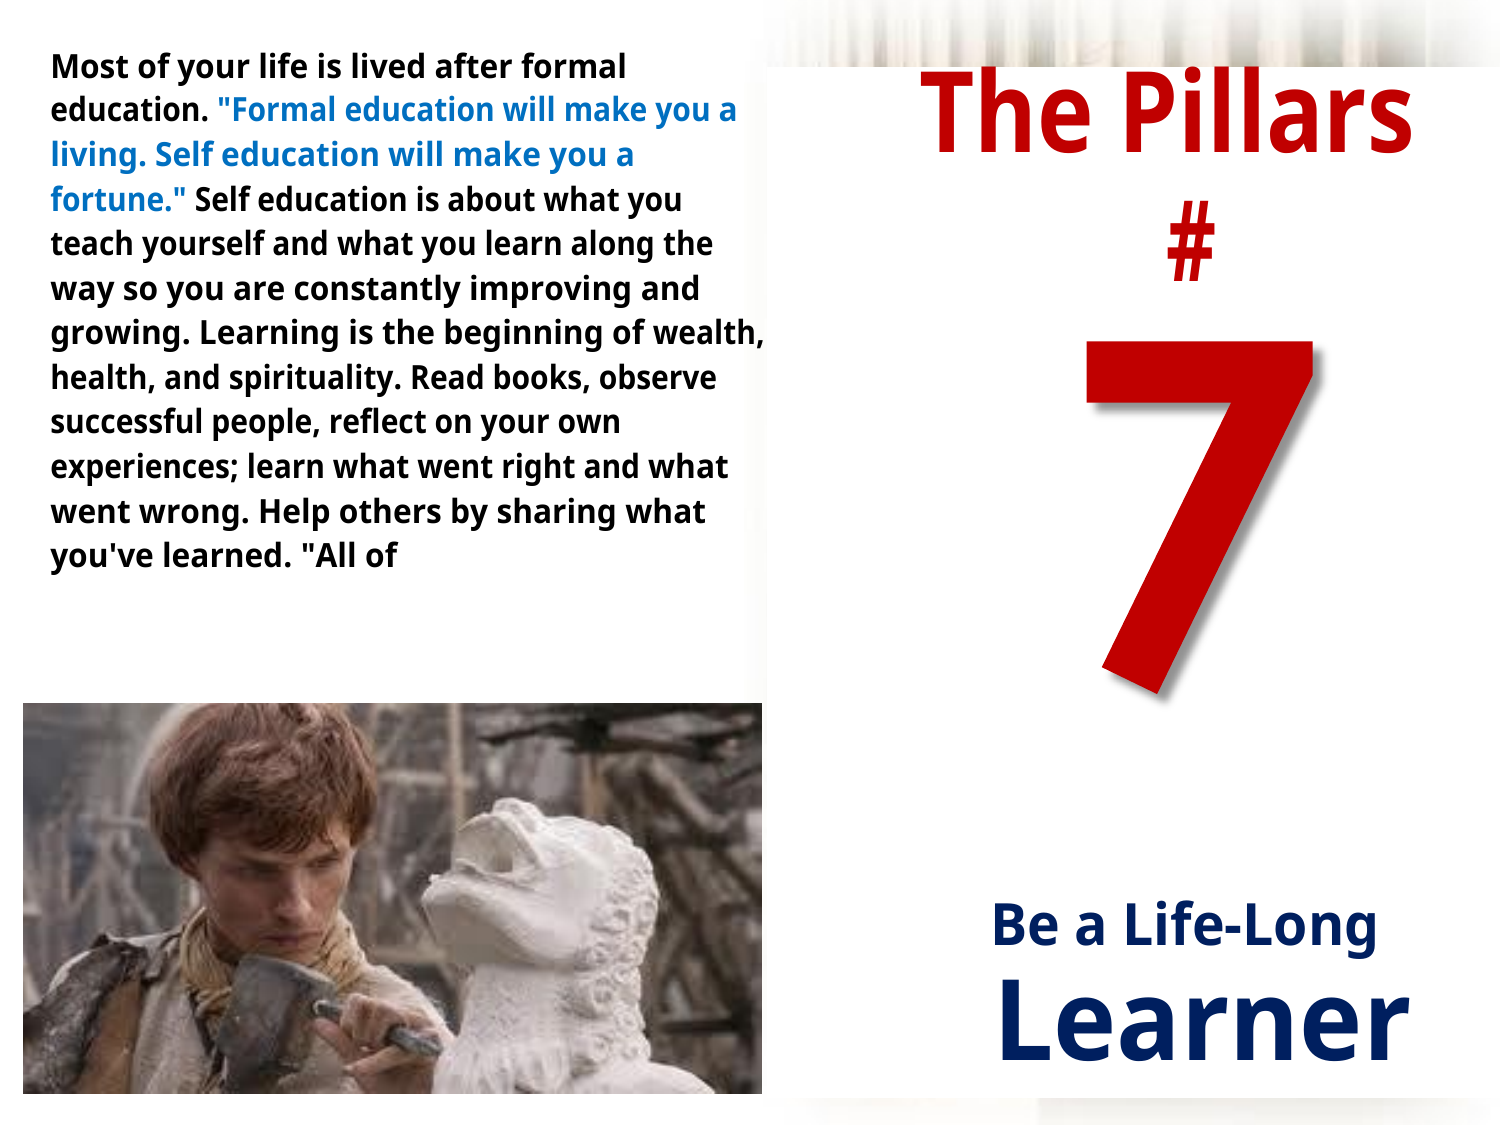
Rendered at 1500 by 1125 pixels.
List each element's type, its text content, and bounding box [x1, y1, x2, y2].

text # [883, 179, 1500, 307]
picture [23, 0, 1500, 1125]
text Be a Life-Long [990, 895, 1500, 958]
text The Pillars [891, 50, 1443, 179]
text Learner [993, 958, 1500, 1086]
text Most of your life is lived after formal education. "Formal education will make you a living. Self education will make you a fortune." Self education is about what you teach yourself and what you learn along the way so you are constantly improving and growing. Learning is the beginning of wealth, health, and spirituality. Read books, observe successful people, reflect on your own experiences; learn what went right and what went wrong. Help others by sharing what you've learned. "All of [50, 42, 767, 577]
